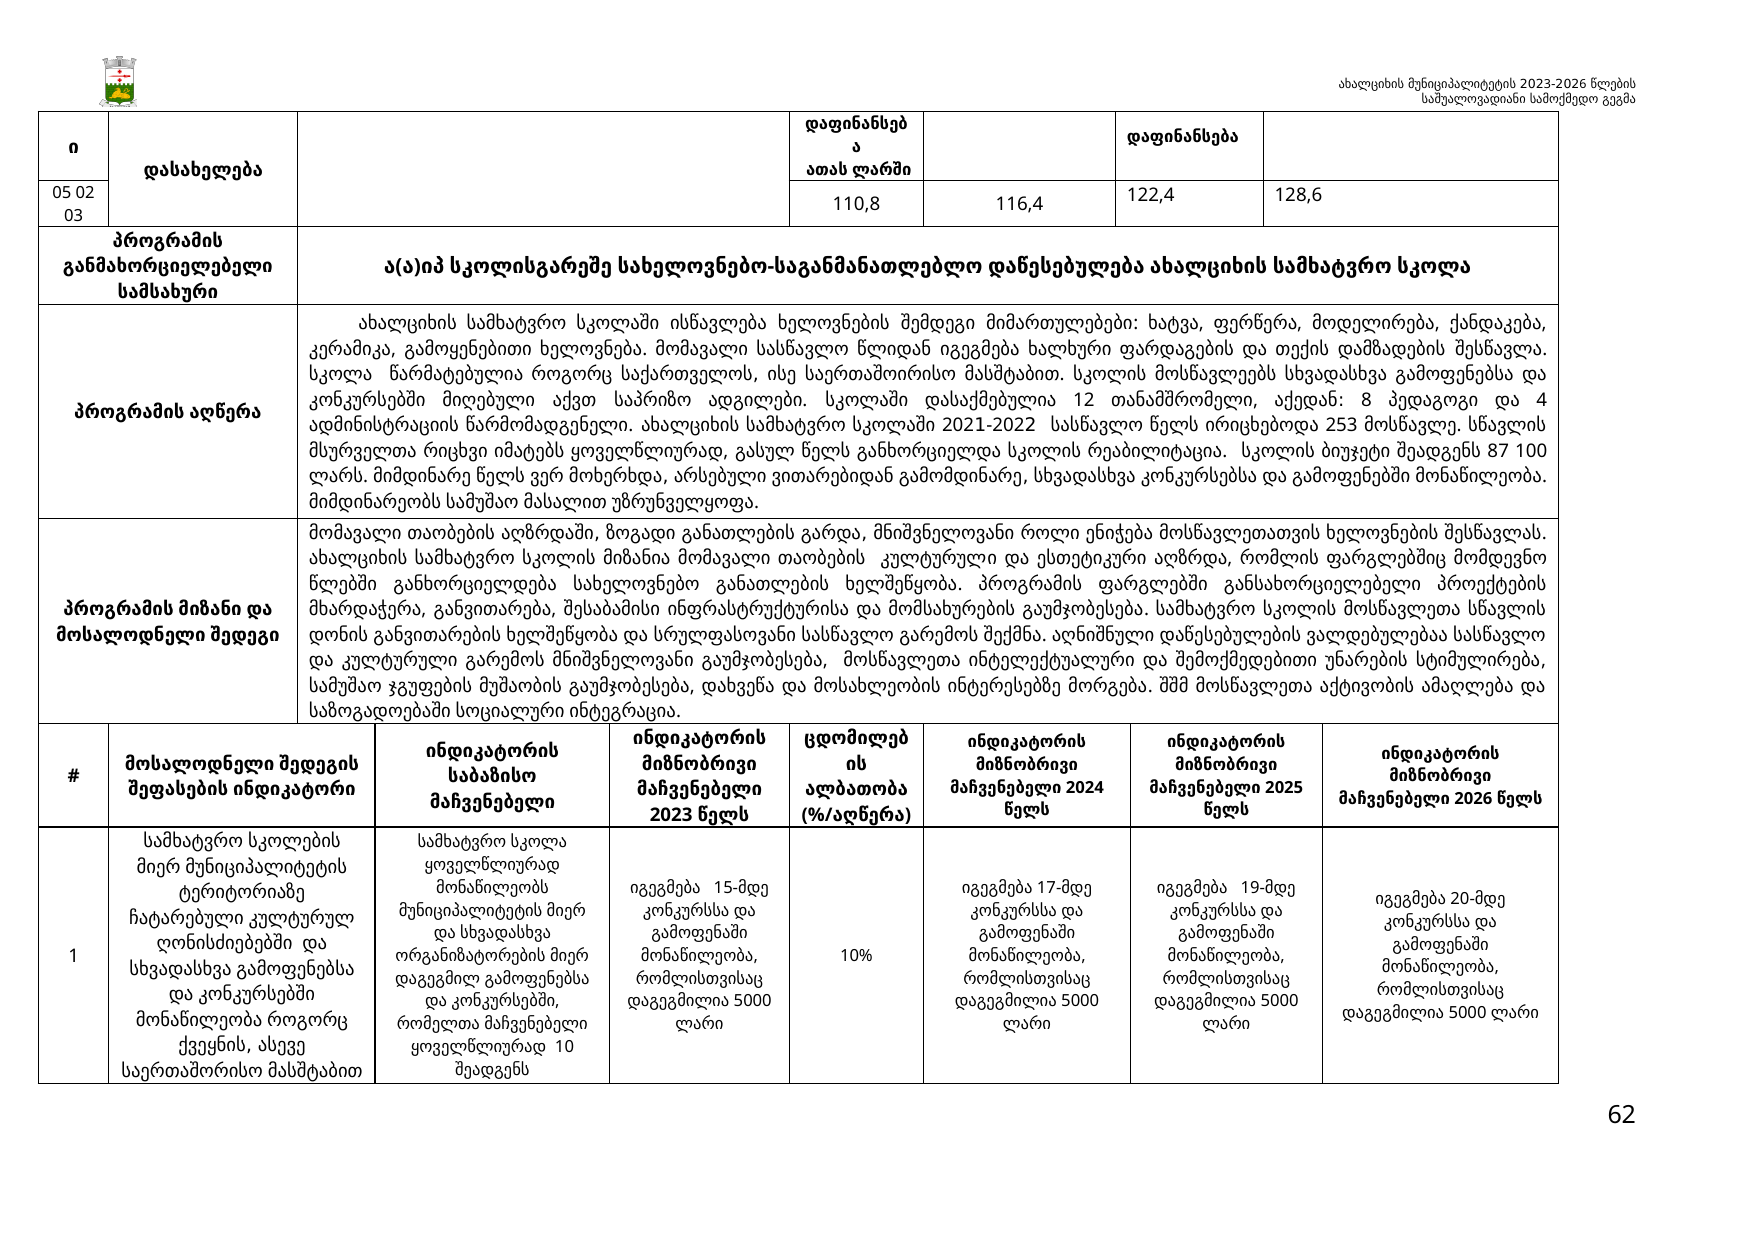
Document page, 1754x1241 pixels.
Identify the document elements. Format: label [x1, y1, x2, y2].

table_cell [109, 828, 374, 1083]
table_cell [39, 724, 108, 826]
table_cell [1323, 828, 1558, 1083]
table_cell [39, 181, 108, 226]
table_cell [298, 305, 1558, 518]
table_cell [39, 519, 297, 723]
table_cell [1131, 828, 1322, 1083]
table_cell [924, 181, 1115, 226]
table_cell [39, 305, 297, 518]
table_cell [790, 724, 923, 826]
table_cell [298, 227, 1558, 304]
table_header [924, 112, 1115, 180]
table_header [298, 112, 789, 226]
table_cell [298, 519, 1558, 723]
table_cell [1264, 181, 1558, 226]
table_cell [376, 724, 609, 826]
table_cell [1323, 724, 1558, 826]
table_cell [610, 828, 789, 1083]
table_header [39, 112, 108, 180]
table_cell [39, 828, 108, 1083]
picture [99, 56, 137, 107]
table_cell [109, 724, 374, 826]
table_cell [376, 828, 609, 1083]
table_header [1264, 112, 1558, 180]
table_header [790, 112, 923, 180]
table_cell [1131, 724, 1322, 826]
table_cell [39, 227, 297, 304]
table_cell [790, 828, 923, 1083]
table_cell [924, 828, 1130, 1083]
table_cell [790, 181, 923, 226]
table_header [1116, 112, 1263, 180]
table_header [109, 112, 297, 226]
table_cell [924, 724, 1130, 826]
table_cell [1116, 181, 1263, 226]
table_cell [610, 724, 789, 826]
